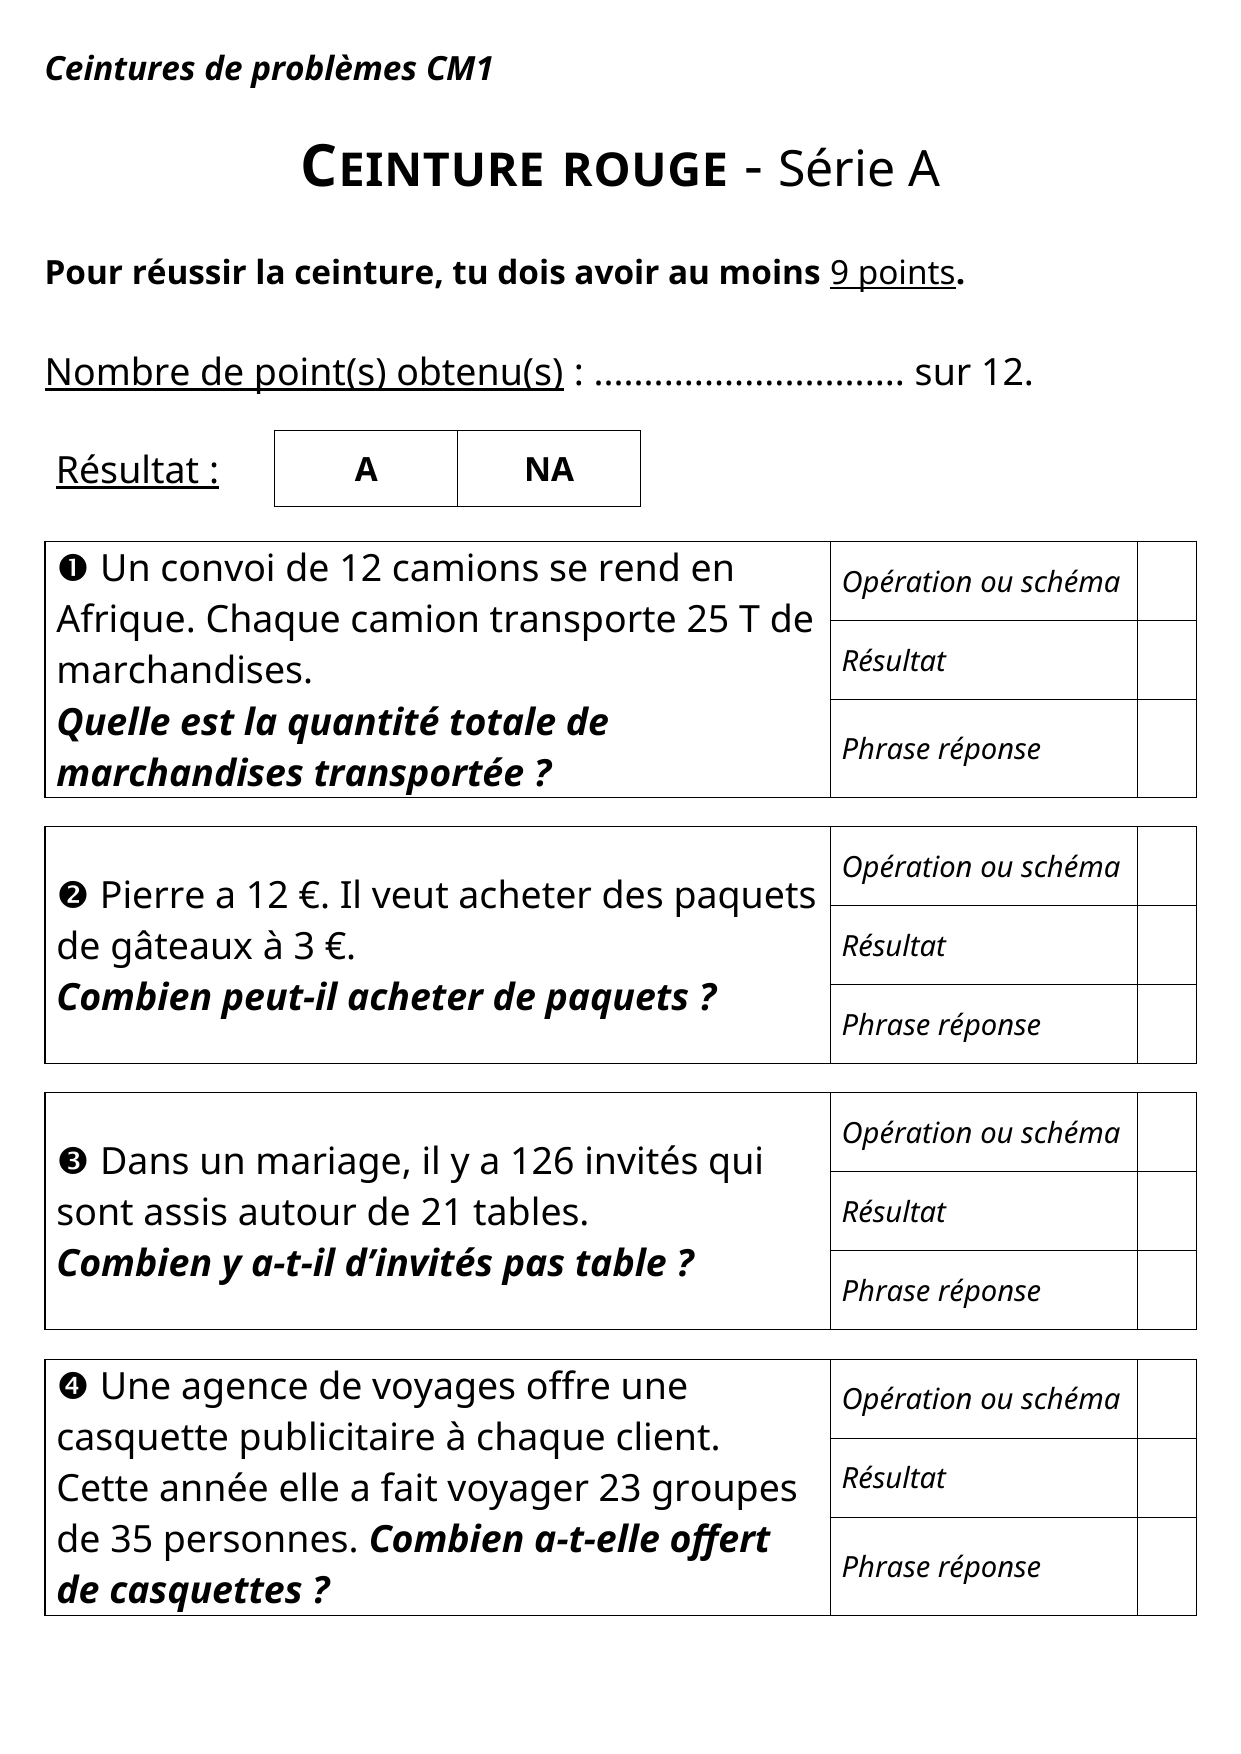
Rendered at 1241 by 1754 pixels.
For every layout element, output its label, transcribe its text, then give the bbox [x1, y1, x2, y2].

table_header A [275, 431, 457, 506]
text Ceintures de problèmes CM1 [44, 44, 1196, 90]
table_header Une agence de voyages offre une casquette publicitaire à chaque client. Cette année elle a fait voyager 23 groupes de 35 personnes. Combien a-t-elle offert de casquettes ? [46, 1360, 830, 1615]
table_header Un convoi de 12 camions se rend en Afrique. Chaque camion transporte 25 T de marchandises. Quelle est la quantité totale de marchandises transportée ? [46, 542, 830, 797]
table_cell [1138, 906, 1196, 984]
table_header Dans un mariage, il y a 126 invités qui sont assis autour de 21 tables. Combien y a-t-il d’invités pas table ? [46, 1093, 830, 1329]
table_cell Résultat [831, 1439, 1137, 1517]
table_header Opération ou schéma [831, 1093, 1137, 1171]
table_cell [1138, 700, 1196, 797]
table_header Opération ou schéma [831, 542, 1137, 620]
table_cell Résultat [831, 1172, 1137, 1250]
table_cell Phrase réponse [831, 1251, 1137, 1329]
table_cell Phrase réponse [831, 985, 1137, 1063]
table_cell [1138, 1439, 1196, 1517]
table_cell Résultat [831, 906, 1137, 984]
table_cell [1138, 1518, 1196, 1615]
table_header Opération ou schéma [831, 827, 1137, 905]
table_header NA [458, 431, 640, 506]
table_cell [1138, 1251, 1196, 1329]
table_cell [1138, 985, 1196, 1063]
text Pour réussir la ceinture, tu dois avoir au moins 9 points. [44, 249, 1196, 294]
table_header Opération ou schéma [831, 1360, 1137, 1437]
table_cell [1138, 621, 1196, 699]
table_header Résultat : [44, 430, 274, 506]
table_header [1138, 1360, 1196, 1437]
text Ceinture rouge - Série A [44, 124, 1196, 203]
table_cell Phrase réponse [831, 1518, 1137, 1615]
text Nombre de point(s) obtenu(s) : ............................... sur 12. [44, 345, 1196, 396]
table_header Pierre a 12 €. Il veut acheter des paquets de gâteaux à 3 €. Combien peut-il acheter de paquets ? [46, 827, 830, 1063]
table_cell Résultat [831, 621, 1137, 699]
table_cell [1138, 1172, 1196, 1250]
table_header [1138, 827, 1196, 905]
table_header [1138, 542, 1196, 620]
table_header [1138, 1093, 1196, 1171]
table_cell Phrase réponse [831, 700, 1137, 797]
